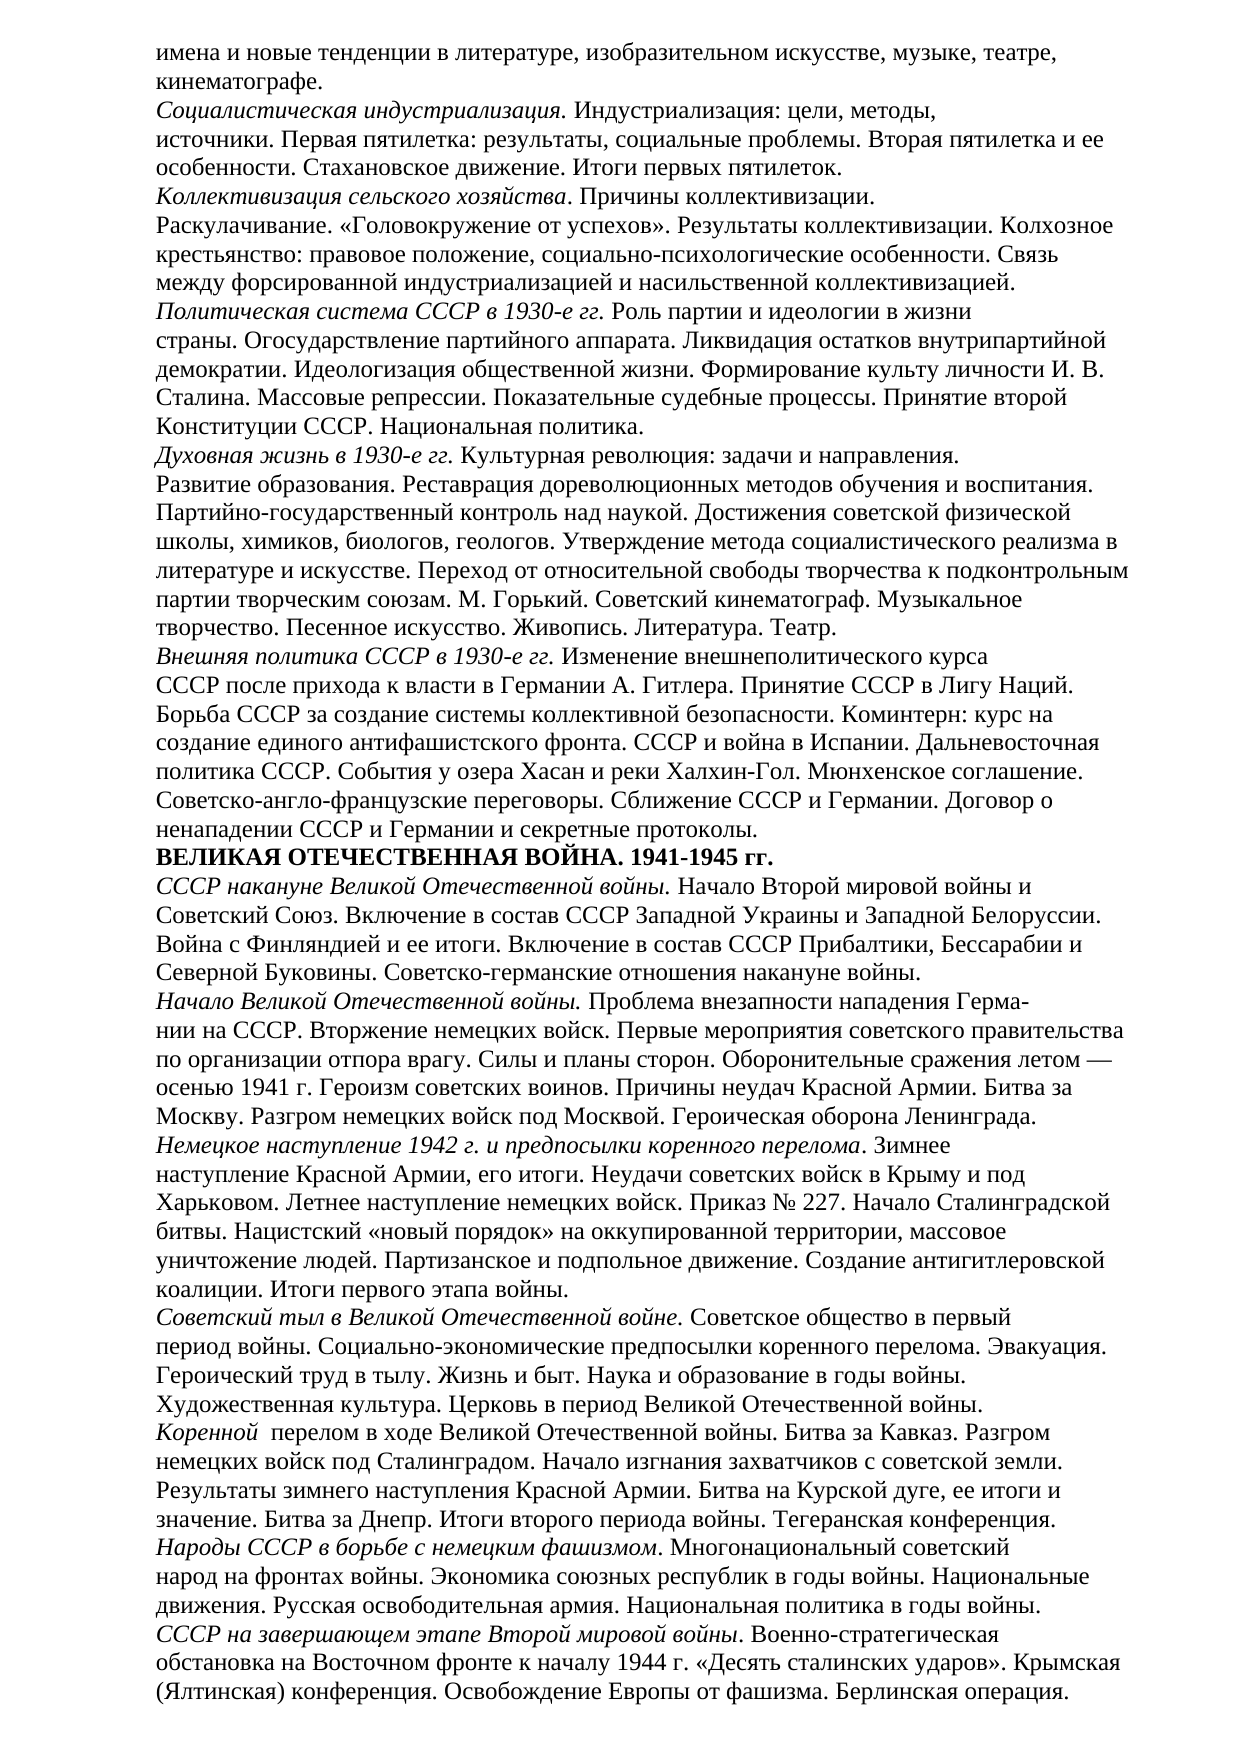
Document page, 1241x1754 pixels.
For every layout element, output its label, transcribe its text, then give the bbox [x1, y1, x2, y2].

text Война с Финляндией и ее итоги. Включение в состав СССР Прибалтики, Бессарабии и [156, 929, 1203, 957]
text политика СССР. События у озера Хасан и реки Халхин-Гол. Мюнхенское соглашение. [156, 756, 1203, 785]
text демократии. Идеологизация общественной жизни. Формирование культу личности И. В. [156, 354, 1203, 382]
text Партийно-государственный контроль над наукой. Достижения советской физической [156, 497, 1203, 526]
text (Ялтинская) конференция. Освобождение Европы от фашизма. Берлинская операция. [156, 1676, 1203, 1705]
text особенности. Стахановское движение. Итоги первых пятилеток. [156, 152, 1203, 181]
text период войны. Социально-экономические предпосылки коренного перелома. Эвакуация. [156, 1331, 1203, 1360]
text Социалистическая индустриализация. Индустриализация: цели, методы, [156, 95, 1203, 124]
text Борьба СССР за создание системы коллективной безопасности. Коминтерн: курс на [156, 699, 1203, 727]
text Раскулачивание. «Головокружение от успехов». Результаты коллективизации. Колхозное [156, 210, 1203, 239]
text Сталина. Массовые репрессии. Показательные судебные процессы. Принятие второй [156, 382, 1203, 411]
text народ на фронтах войны. Экономика союзных республик в годы войны. Национальные [156, 1561, 1203, 1590]
text Конституции СССР. Национальная политика. [156, 411, 1203, 440]
text Коренной перелом в ходе Великой Отечественной войны. Битва за Кавказ. Разгром [156, 1417, 1203, 1446]
text Коллективизация сельского хозяйства. Причины коллективизации. [156, 181, 1203, 210]
text СССР накануне Великой Отечественной войны. Начало Второй мировой войны и [156, 871, 1203, 900]
text Советский Союз. Включение в состав СССР Западной Украины и Западной Белоруссии. [156, 900, 1203, 929]
text осенью 1941 г. Героизм советских воинов. Причины неудач Красной Армии. Битва за [156, 1072, 1203, 1101]
text Советско-англо-французские переговоры. Сближение СССР и Германии. Договор о [156, 785, 1203, 814]
text Немецкое наступление 1942 г. и предпосылки коренного перелома. Зимнее [156, 1130, 1203, 1159]
text Харьковом. Летнее наступление немецких войск. Приказ № 227. Начало Сталинградской [156, 1187, 1203, 1216]
text ненападении СССР и Германии и секретные протоколы. [156, 814, 1203, 842]
text партии творческим союзам. М. Горький. Советский кинематограф. Музыкальное [156, 584, 1203, 612]
text творчество. Песенное искусство. Живопись. Литература. Театр. [156, 612, 1203, 641]
text литературе и искусстве. Переход от относительной свободы творчества к подконтрольным [156, 555, 1203, 584]
text наступление Красной Армии, его итоги. Неудачи советских войск в Крыму и под [156, 1159, 1203, 1187]
text страны. Огосударствление партийного аппарата. Ликвидация остатков внутрипартийной [156, 325, 1203, 354]
text движения. Русская освободительная армия. Национальная политика в годы войны. [156, 1590, 1203, 1619]
text Советский тыл в Великой Отечественной войне. Советское общество в первый [156, 1302, 1203, 1331]
text создание единого антифашистского фронта. СССР и война в Испании. Дальневосточная [156, 727, 1203, 756]
text имена и новые тенденции в литературе, изобразительном искусстве, музыке, театре, [156, 37, 1203, 66]
text Северной Буковины. Советско-германские отношения накануне войны. [156, 957, 1203, 986]
text Результаты зимнего наступления Красной Армии. Битва на Курской дуге, ее итоги и [156, 1475, 1203, 1504]
text битвы. Нацистский «новый порядок» на оккупированной территории, массовое [156, 1216, 1203, 1245]
text Политическая система СССР в 1930-е гг. Роль партии и идеологии в жизни [156, 296, 1203, 325]
text кинематографе. [156, 66, 1203, 95]
text ВЕЛИКАЯ ОТЕЧЕСТВЕННАЯ ВОЙНА. 1941-1945 гг. [156, 842, 1203, 871]
text нии на СССР. Вторжение немецких войск. Первые мероприятия советского правительства [156, 1015, 1203, 1044]
text Духовная жизнь в 1930-е гг. Культурная революция: задачи и направления. [156, 440, 1203, 469]
text СССР на завершающем этапе Второй мировой войны. Военно-стратегическая [156, 1619, 1203, 1647]
text немецких войск под Сталинградом. Начало изгнания захватчиков с советской земли. [156, 1446, 1203, 1475]
text Москву. Разгром немецких войск под Москвой. Героическая оборона Ленинграда. [156, 1101, 1203, 1130]
text Начало Великой Отечественной войны. Проблема внезапности нападения Герма- [156, 986, 1203, 1015]
text уничтожение людей. Партизанское и подпольное движение. Создание антигитлеровской [156, 1245, 1203, 1274]
text Художественная культура. Церковь в период Великой Отечественной войны. [156, 1389, 1203, 1417]
text по организации отпора врагу. Силы и планы сторон. Оборонительные сражения летом — [156, 1044, 1203, 1072]
text крестьянство: правовое положение, социально-психологические особенности. Связь [156, 239, 1203, 267]
text Народы СССР в борьбе с немецким фашизмом. Многонациональный советский [156, 1532, 1203, 1561]
text значение. Битва за Днепр. Итоги второго периода войны. Тегеранская конференция. [156, 1504, 1203, 1532]
text Внешняя политика СССР в 1930-е гг. Изменение внешнеполитического курса [156, 641, 1203, 670]
text коалиции. Итоги первого этапа войны. [156, 1274, 1203, 1302]
text Героический труд в тылу. Жизнь и быт. Наука и образование в годы войны. [156, 1360, 1203, 1389]
text СССР после прихода к власти в Германии А. Гитлера. Принятие СССР в Лигу Наций. [156, 670, 1203, 699]
text между форсированной индустриализацией и насильственной коллективизацией. [156, 267, 1203, 296]
text источники. Первая пятилетка: результаты, социальные проблемы. Вторая пятилетка и ее [156, 124, 1203, 152]
text обстановка на Восточном фронте к началу 1944 г. «Десять сталинских ударов». Крымская [156, 1647, 1203, 1676]
text школы, химиков, биологов, геологов. Утверждение метода социалистического реализма в [156, 526, 1203, 555]
text Развитие образования. Реставрация дореволюционных методов обучения и воспитания. [156, 469, 1203, 497]
